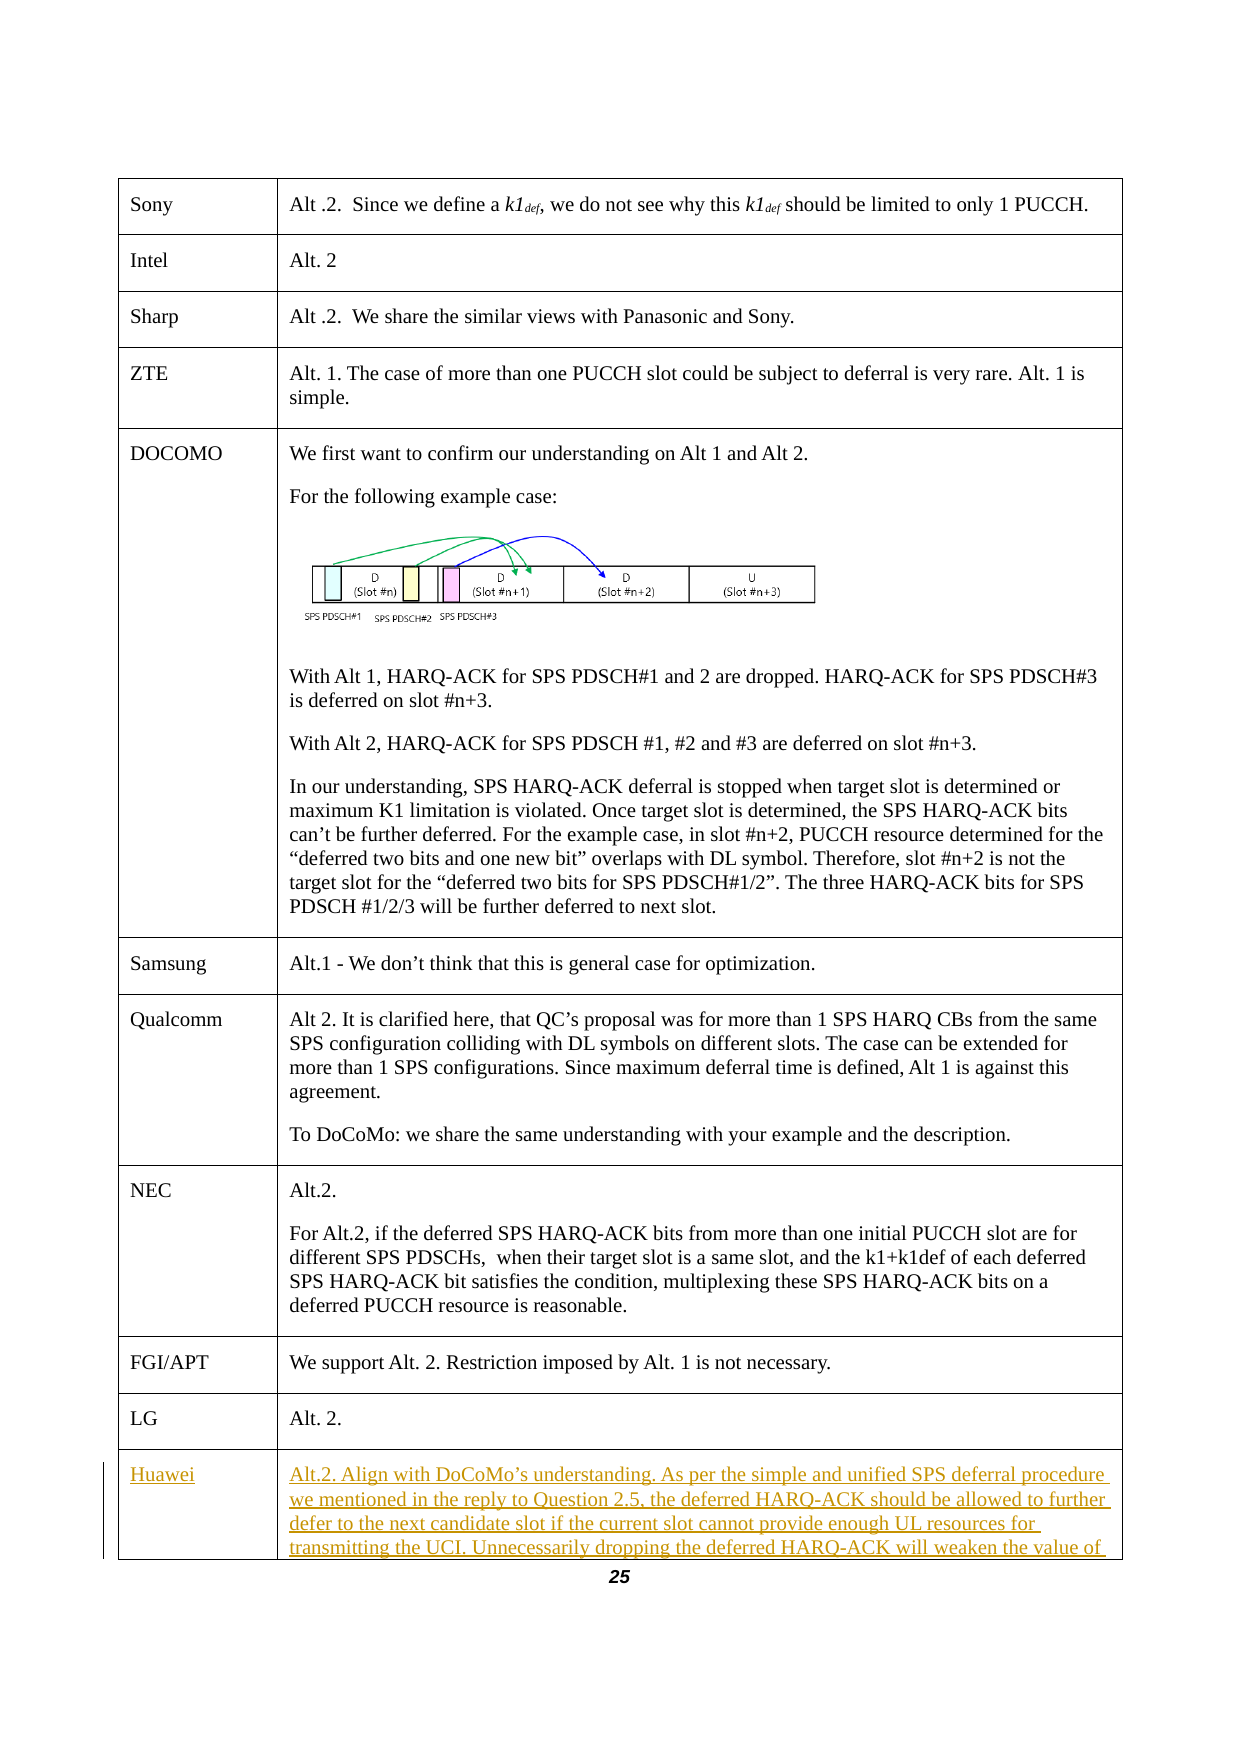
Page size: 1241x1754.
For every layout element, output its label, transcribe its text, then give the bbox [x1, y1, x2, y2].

table_cell Qualcomm [119, 995, 277, 1165]
table_cell Alt.1 - We don’t think that this is general case for optimization. [278, 938, 1122, 993]
table_cell Sharp [119, 292, 277, 347]
table_cell LG [119, 1394, 277, 1449]
table_cell NEC [119, 1166, 277, 1336]
table_cell [119, 1450, 277, 1559]
picture [289, 526, 821, 646]
table_cell Alt.2. For Alt.2, if the deferred SPS HARQ-ACK bits from more than one initial PUCCH slot are for different SPS PDSCHs, when their target slot is a same slot, and the k1+k1def of each deferred SPS HARQ-ACK bit satisfies the condition, multiplexing these SPS HARQ-ACK bits on a deferred PUCCH resource is reasonable. [278, 1166, 1122, 1336]
table_cell DOCOMO [119, 429, 277, 937]
table_cell Alt 2. It is clarified here, that QC’s proposal was for more than 1 SPS HARQ CBs from the same SPS configuration colliding with DL symbols on different slots. The case can be extended for more than 1 SPS configurations. Since maximum deferral time is defined, Alt 1 is against this agreement. To DoCoMo: we share the same understanding with your example and the description. [278, 995, 1122, 1165]
table_cell Alt. 1. The case of more than one PUCCH slot could be subject to deferral is very rare. Alt. 1 is simple. [278, 348, 1122, 427]
table_cell Alt. 2 [278, 235, 1122, 291]
table_cell We support Alt. 2. Restriction imposed by Alt. 1 is not necessary. [278, 1337, 1122, 1392]
table_cell Alt. 2. [278, 1394, 1122, 1449]
table_cell Intel [119, 235, 277, 291]
table_cell ZTE [119, 348, 277, 427]
table_cell Samsung [119, 938, 277, 993]
table_cell FGI/APT [119, 1337, 277, 1392]
table_cell We first want to confirm our understanding on Alt 1 and Alt 2. For the following example case: With Alt 1, HARQ-ACK for SPS PDSCH#1 and 2 are dropped. HARQ-ACK for SPS PDSCH#3 is deferred on slot #n+3. With Alt 2, HARQ-ACK for SPS PDSCH #1, #2 and #3 are deferred on slot #n+3. In our understanding, SPS HARQ-ACK deferral is stopped when target slot is determined or maximum K1 limitation is violated. Once target slot is determined, the SPS HARQ-ACK bits can’t be further deferred. For the example case, in slot #n+2, PUCCH resource determined for the “deferred two bits and one new bit” overlaps with DL symbol. Therefore, slot #n+2 is not the target slot for the “deferred two bits for SPS PDSCH#1/2”. The three HARQ-ACK bits for SPS PDSCH #1/2/3 will be further deferred to next slot. [278, 429, 1122, 937]
table_cell Alt .2. Since we define a k1def, we do not see why this k1def should be limited to only 1 PUCCH. [278, 179, 1122, 234]
table_cell [278, 1450, 1122, 1559]
table_cell Alt .2. We share the similar views with Panasonic and Sony. [278, 292, 1122, 347]
table_cell Sony [119, 179, 277, 234]
